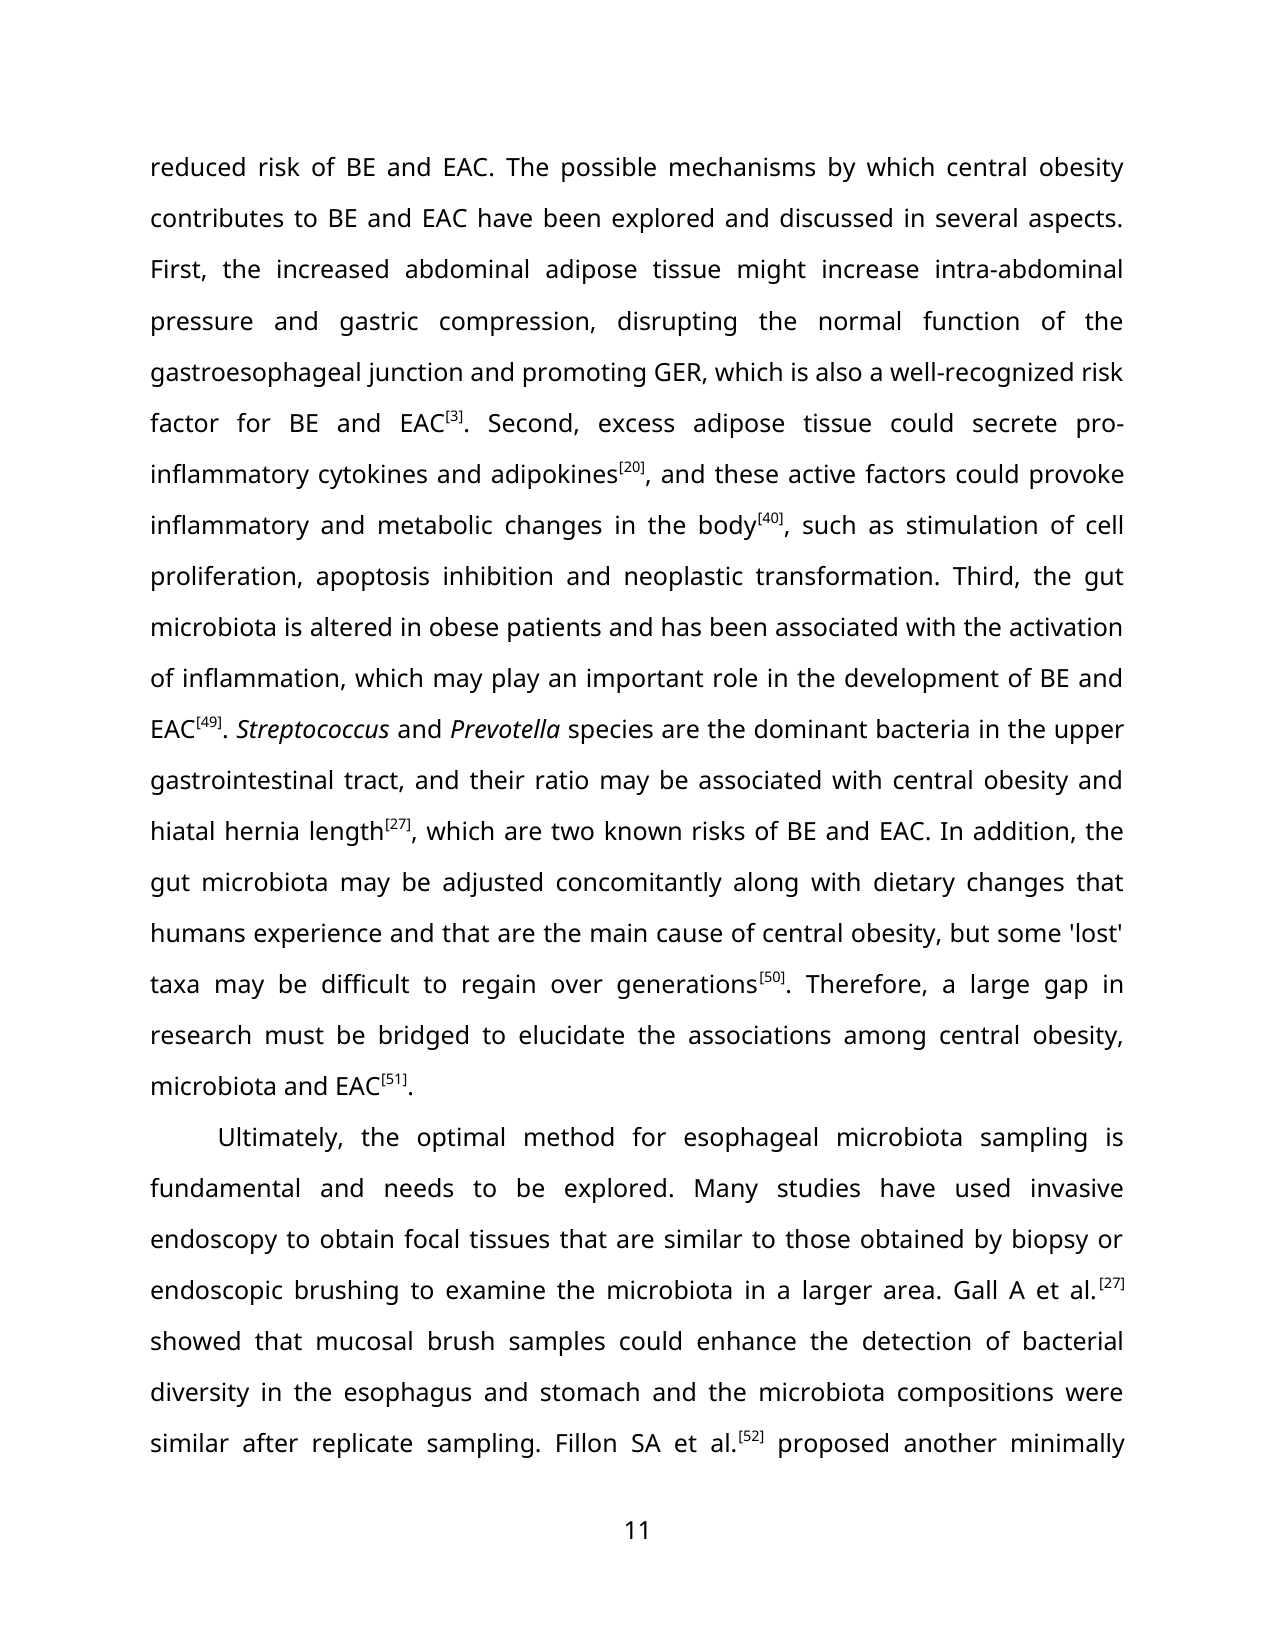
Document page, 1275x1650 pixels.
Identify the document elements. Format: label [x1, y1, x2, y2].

text [150, 150, 1125, 1103]
text [150, 1120, 1125, 1460]
